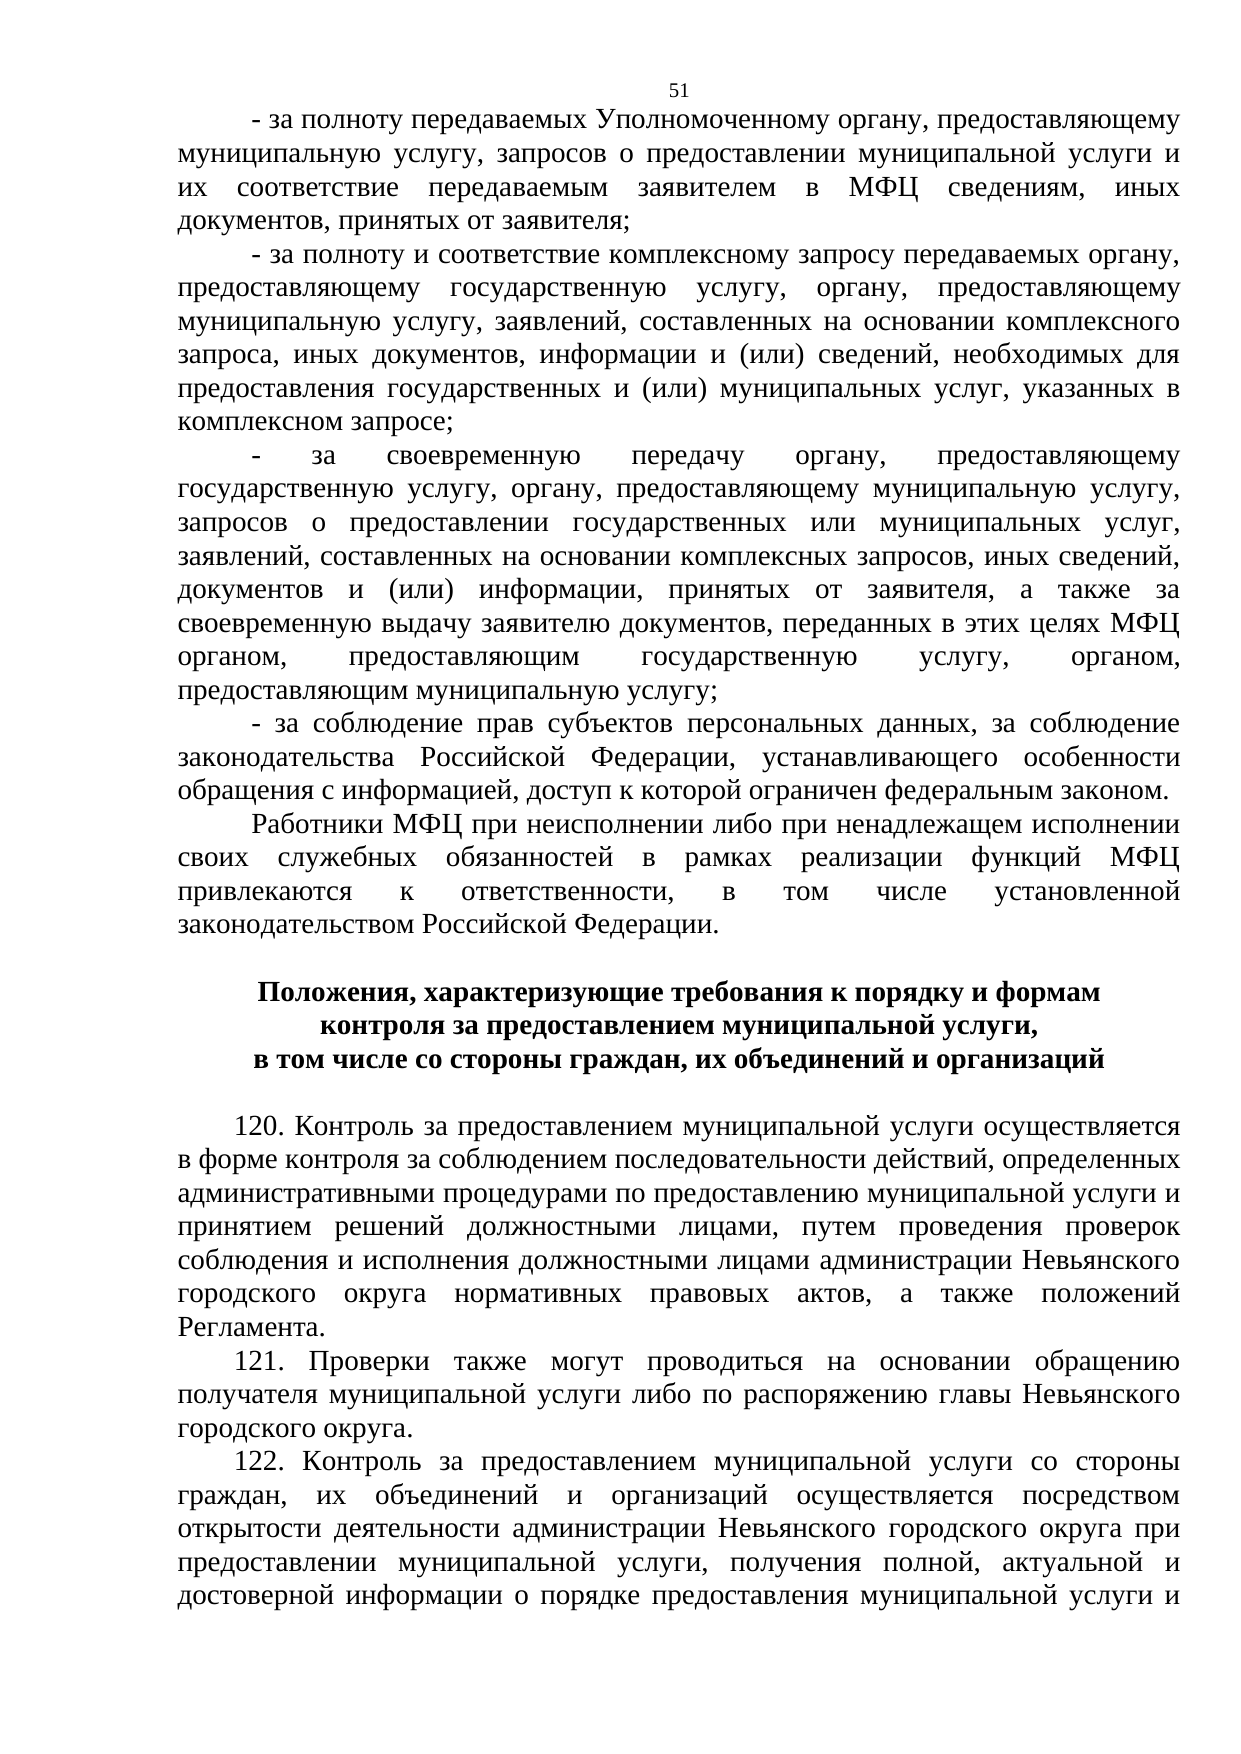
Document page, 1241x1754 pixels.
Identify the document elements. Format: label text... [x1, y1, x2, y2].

text - за соблюдение прав субъектов персональных данных, за соблюдение законодательства Российской Федерации, устанавливающего особенности обращения с информацией, доступ к которой ограничен федеральным законом. [177, 705, 1181, 806]
text - за своевременную передачу органу, предоставляющему государственную услугу, органу, предоставляющему муниципальную услугу, запросов о предоставлении государственных или муниципальных услуг, заявлений, составленных на основании комплексных запросов, иных сведений, документов и (или) информации, принятых от заявителя, а также за своевременную выдачу заявителю документов, переданных в этих целях МФЦ органом, предоставляющим государственную услугу, органом, предоставляющим муниципальную услугу; [177, 437, 1181, 705]
text - за полноту и соответствие комплексному запросу передаваемых органу, предоставляющему государственную услугу, органу, предоставляющему муниципальную услугу, заявлений, составленных на основании комплексного запроса, иных документов, информации и (или) сведений, необходимых для предоставления государственных и (или) муниципальных услуг, указанных в комплексном запросе; [177, 236, 1181, 437]
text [177, 1443, 1181, 1611]
text Работники МФЦ при неисполнении либо при ненадлежащем исполнении своих служебных обязанностей в рамках реализации функций МФЦ привлекаются к ответственности, в том числе установленной законодательством Российской Федерации. [177, 806, 1181, 940]
text 121. Проверки также могут проводиться на основании обращению получателя муниципальной услуги либо по распоряжению главы Невьянского городского округа. [177, 1343, 1181, 1443]
text контроля за предоставлением муниципальной услуги, [177, 1007, 1181, 1041]
text 120. Контроль за предоставлением муниципальной услуги осуществляется в форме контроля за соблюдением последовательности действий, определенных административными процедурами по предоставлению муниципальной услуги и принятием решений должностными лицами, путем проведения проверок соблюдения и исполнения должностными лицами администрации Невьянского городского округа нормативных правовых актов, а также положений Регламента. [177, 1108, 1181, 1343]
text Положения, характеризующие требования к порядку и формам [177, 974, 1181, 1007]
text - за полноту передаваемых Уполномоченному органу, предоставляющему муниципальную услугу, запросов о предоставлении муниципальной услуги и их соответствие передаваемым заявителем в МФЦ сведениям, иных документов, принятых от заявителя; [177, 102, 1181, 236]
text в том числе со стороны граждан, их объединений и организаций [177, 1041, 1181, 1074]
